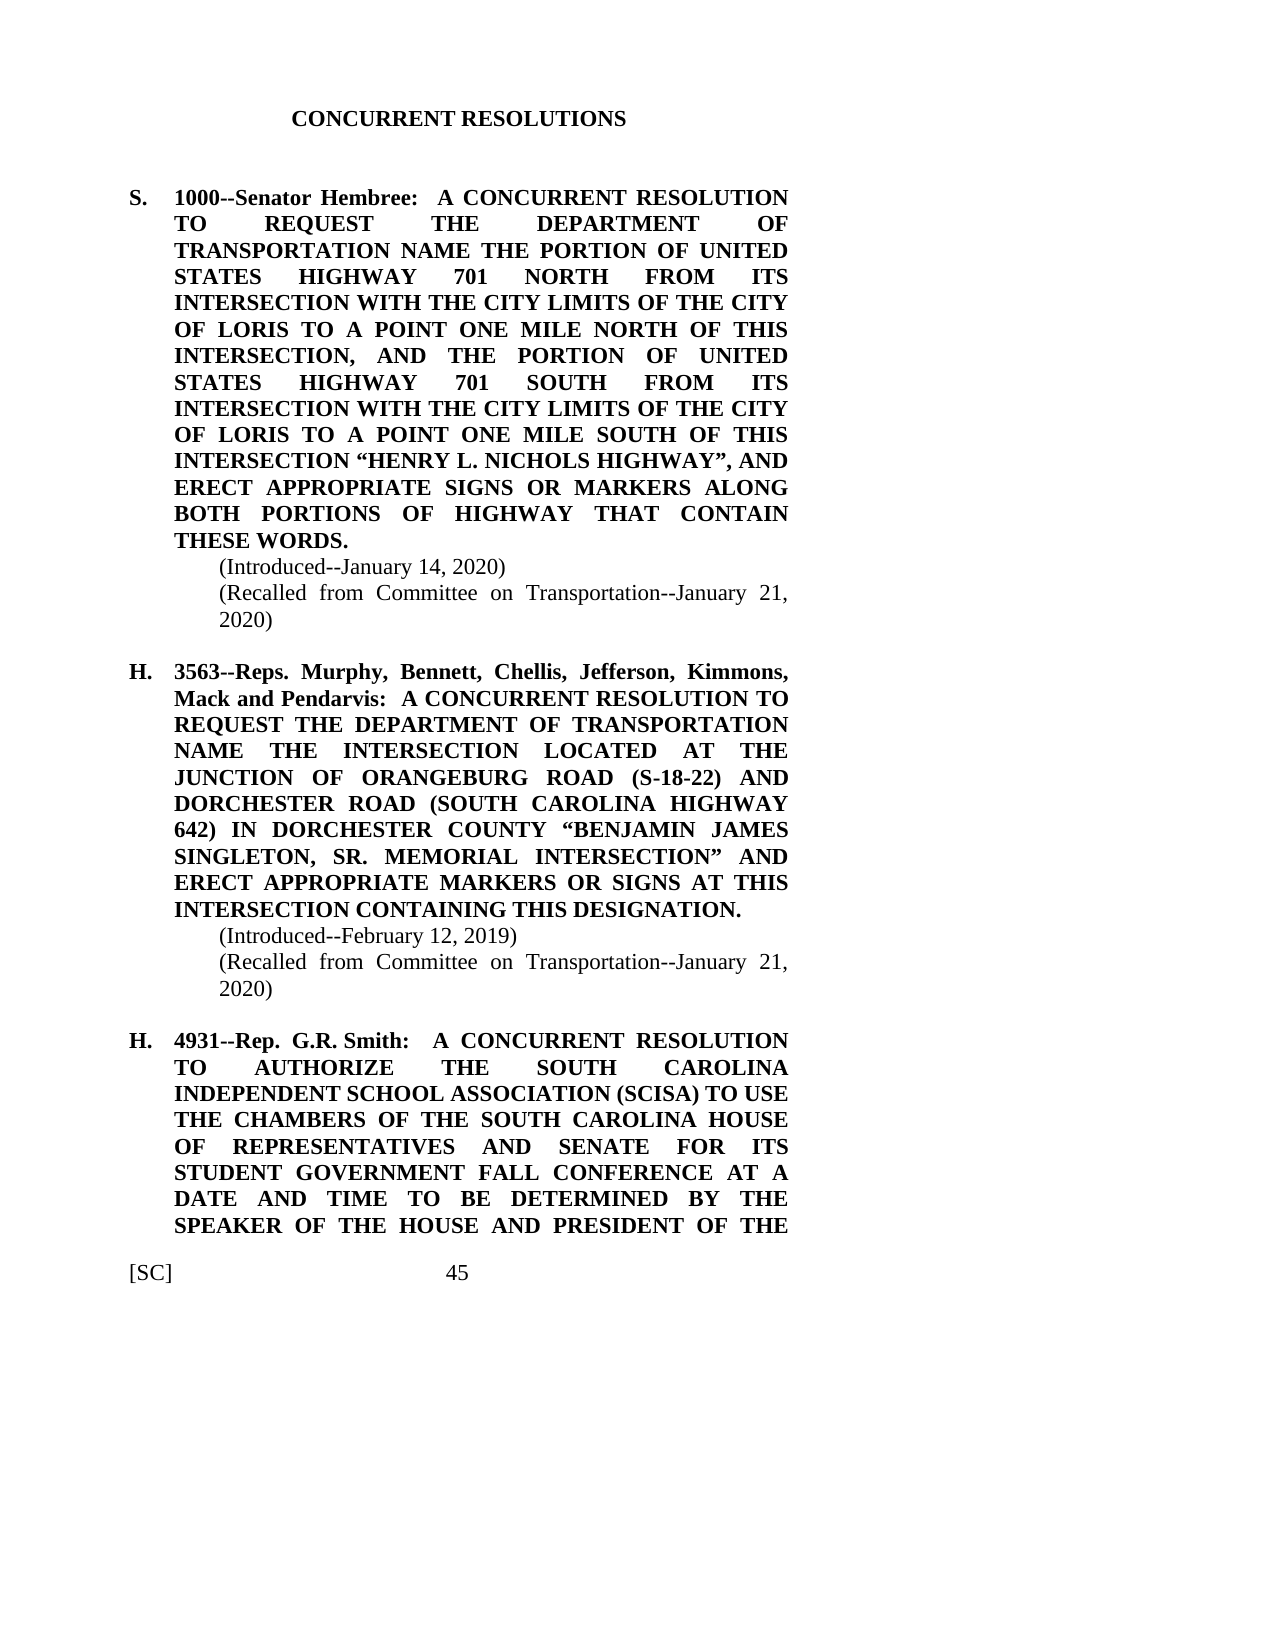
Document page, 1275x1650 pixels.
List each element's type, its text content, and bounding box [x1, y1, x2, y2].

title S. 1000--Senator Hembree: A CONCURRENT RESOLUTION TO REQUEST THE DEPARTMENT OF TRANSPORTATION NAME THE PORTION OF UNITED STATES HIGHWAY 701 NORTH FROM ITS INTERSECTION WITH THE CITY LIMITS OF THE CITY OF LORIS TO A POINT ONE MILE NORTH OF THIS INTERSECTION, AND THE PORTION OF UNITED STATES HIGHWAY 701 SOUTH FROM ITS INTERSECTION WITH THE CITY LIMITS OF THE CITY OF LORIS TO A POINT ONE MILE SOUTH OF THIS INTERSECTION “HENRY L. NICHOLS HIGHWAY”, AND ERECT APPROPRIATE SIGNS OR MARKERS ALONG BOTH PORTIONS OF HIGHWAY THAT CONTAIN THESE WORDS. [129, 184, 789, 553]
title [129, 1027, 789, 1238]
text (Recalled from Committee on Transportation--January 21, 2020) [219, 948, 789, 1001]
text (Recalled from Committee on Transportation--January 21, 2020) [219, 579, 789, 632]
text (Introduced--January 14, 2020) [219, 553, 789, 579]
text (Introduced--February 12, 2019) [219, 922, 789, 948]
subtitle CONCURRENT RESOLUTIONS [129, 105, 789, 131]
title H. 3563--Reps. Murphy, Bennett, Chellis, Jefferson, Kimmons, Mack and Pendarvis: A CONCURRENT RESOLUTION TO REQUEST THE DEPARTMENT OF TRANSPORTATION NAME THE INTERSECTION LOCATED AT THE JUNCTION OF ORANGEBURG ROAD (S-18-22) AND DORCHESTER ROAD (SOUTH CAROLINA HIGHWAY 642) IN DORCHESTER COUNTY “BENJAMIN JAMES SINGLETON, SR. MEMORIAL INTERSECTION” AND ERECT APPROPRIATE MARKERS OR SIGNS AT THIS INTERSECTION CONTAINING THIS DESIGNATION. [129, 658, 789, 922]
